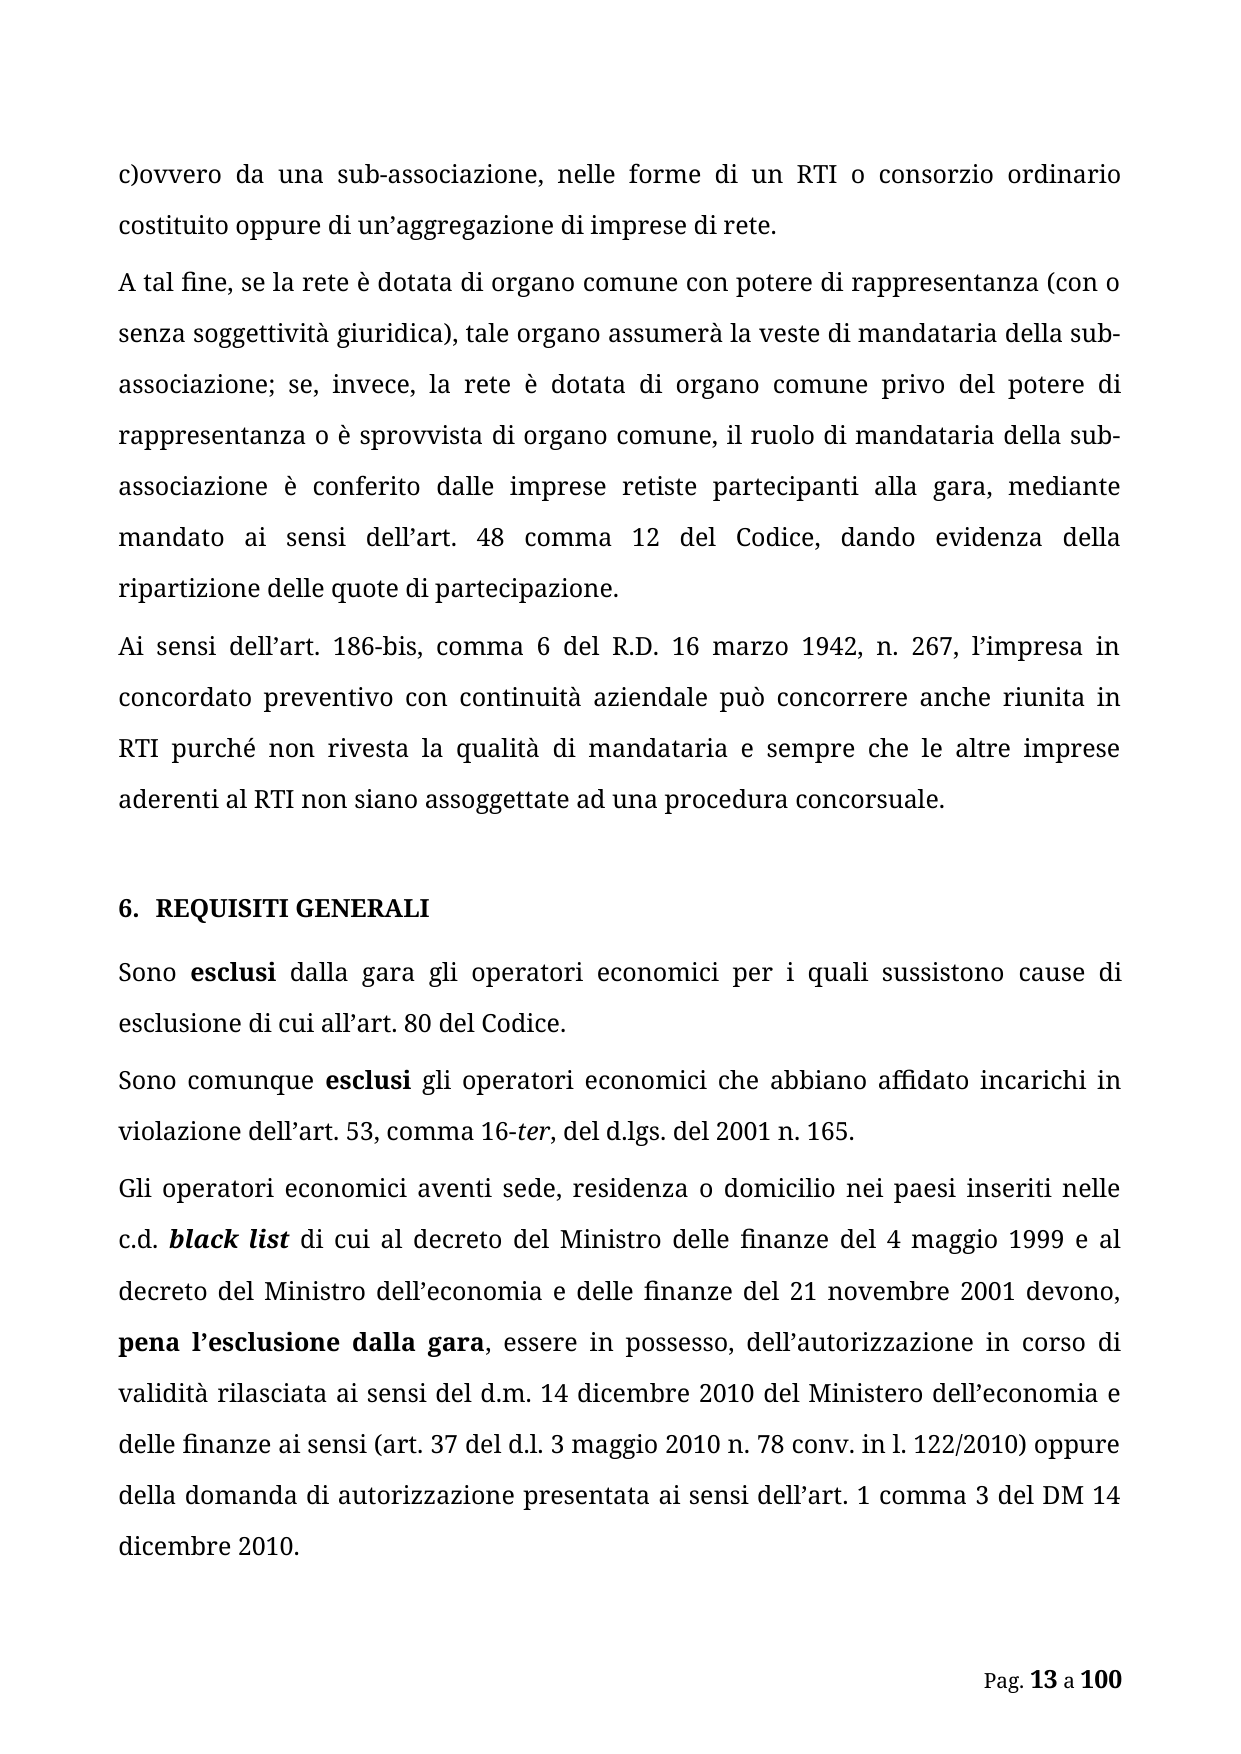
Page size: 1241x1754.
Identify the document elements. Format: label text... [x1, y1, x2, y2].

text Gli operatori economici aventi sede, residenza o domicilio nei paesi inseriti nelle c.d. black list di cui al decreto del Ministro delle finanze del 4 maggio 1999 e al decreto del Ministro dell’economia e delle finanze del 21 novembre 2001 devono, pena l’esclusione dalla gara, essere in possesso, dell’autorizzazione in corso di validità rilasciata ai sensi del d.m. 14 dicembre 2010 del Ministero dell’economia e delle finanze ai sensi (art. 37 del d.l. 3 maggio 2010 n. 78 conv. in l. 122/2010) oppure della domanda di autorizzazione presentata ai sensi dell’art. 1 comma 3 del DM 14 dicembre 2010. [118, 1171, 1122, 1562]
text A tal fine, se la rete è dotata di organo comune con potere di rappresentanza (con o senza soggettività giuridica), tale organo assumerà la veste di mandataria della sub-associazione; se, invece, la rete è dotata di organo comune privo del potere di rappresentanza o è sprovvista di organo comune, il ruolo di mandataria della sub-associazione è conferito dalle imprese retiste partecipanti alla gara, mediante mandato ai sensi dell’art. 48 comma 12 del Codice, dando evidenza della ripartizione delle quote di partecipazione. [118, 265, 1122, 605]
text Ai sensi dell’art. 186-bis, comma 6 del R.D. 16 marzo 1942, n. 267, l’impresa in concordato preventivo con continuità aziendale può concorrere anche riunita in RTI purché non rivesta la qualità di mandataria e sempre che le altre imprese aderenti al RTI non siano assoggettate ad una procedura concorsuale. [118, 628, 1122, 816]
text Sono comunque esclusi gli operatori economici che abbiano affidato incarichi in violazione dell’art. 53, comma 16-ter, del d.lgs. del 2001 n. 165. [118, 1063, 1122, 1148]
text Sono esclusi dalla gara gli operatori economici per i quali sussistono cause di esclusione di cui all’art. 80 del Codice. [118, 954, 1122, 1039]
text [118, 157, 1122, 242]
subtitle REQUISITI GENERALI [118, 891, 1122, 925]
